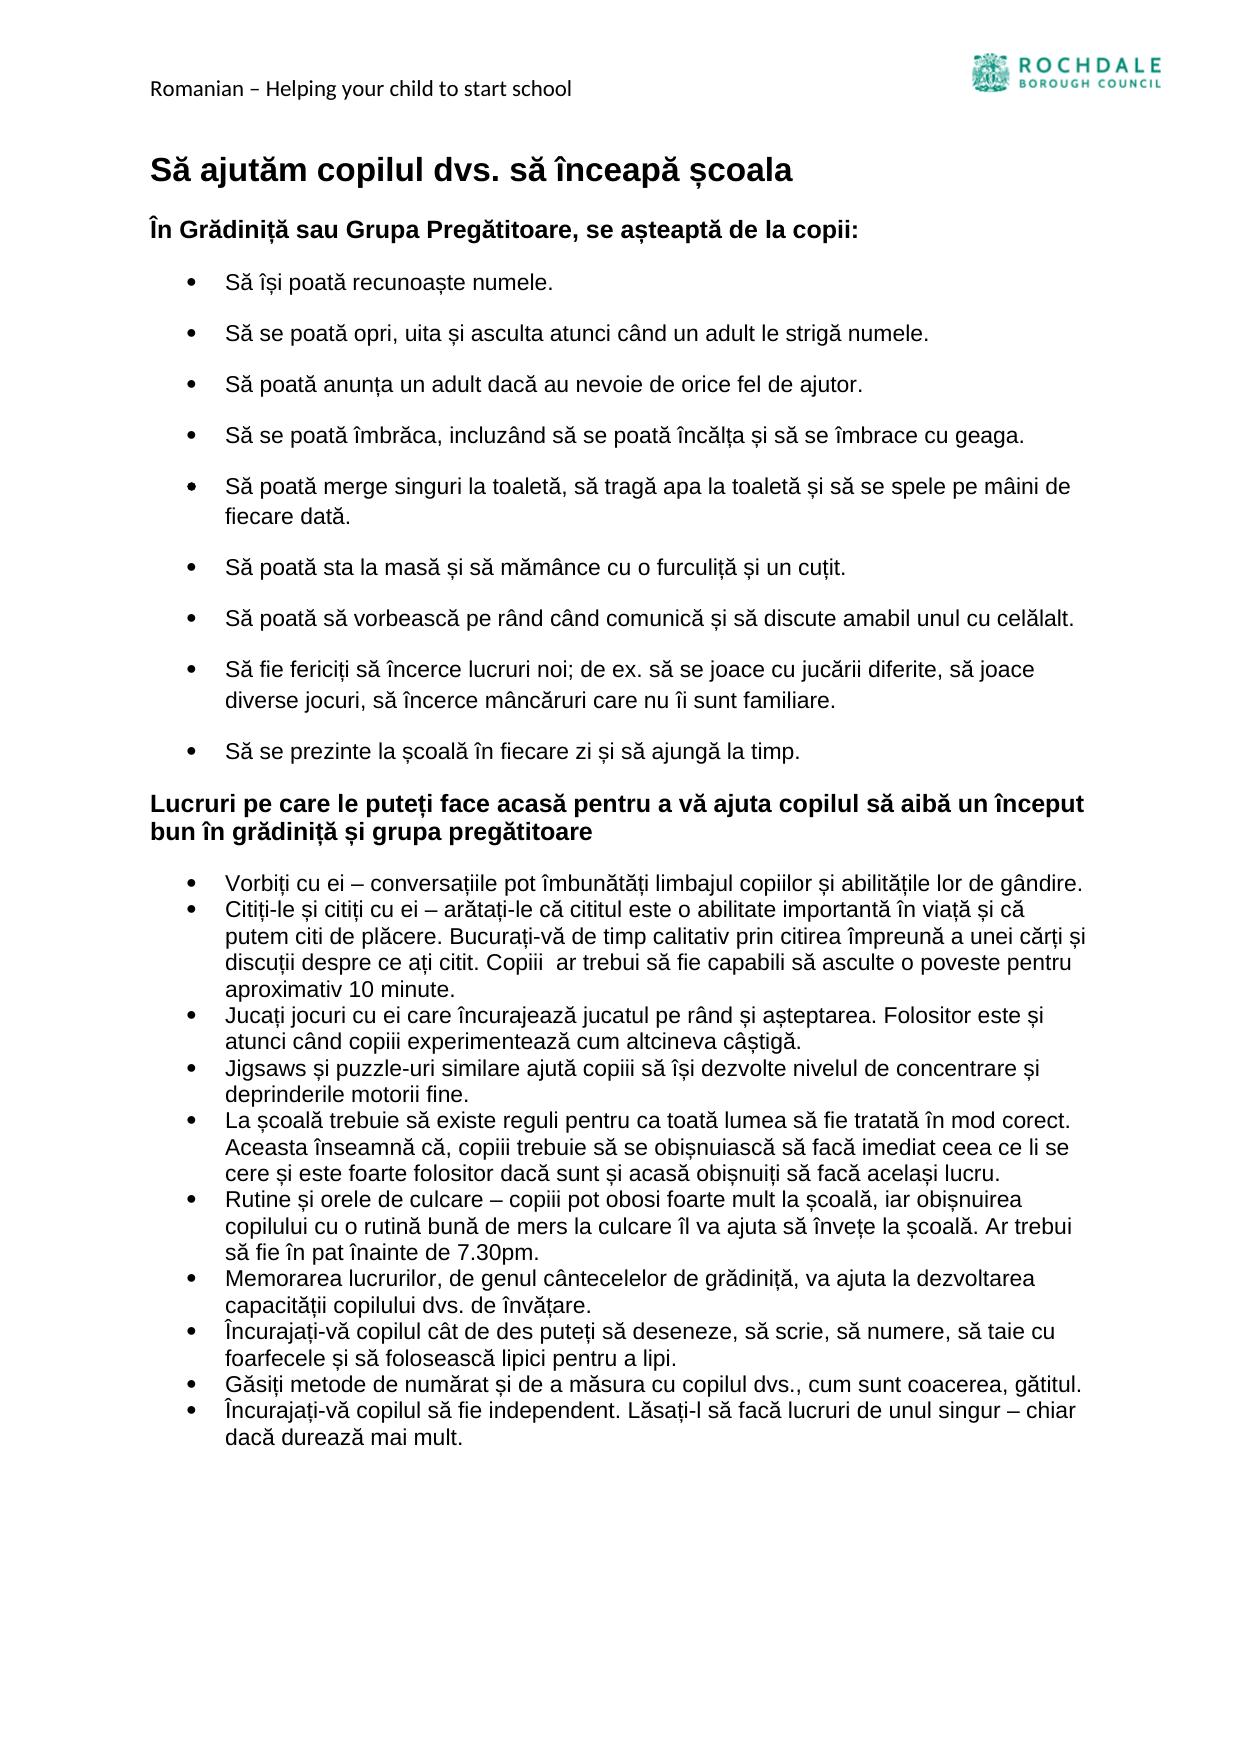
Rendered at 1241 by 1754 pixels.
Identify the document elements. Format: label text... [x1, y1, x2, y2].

list Rutine și orele de culcare – copiii pot obosi foarte mult la școală, iar obișnuirea copilului cu o rutină bună de mers la culcare îl va ajuta să învețe la școală. Ar trebui să fie în pat înainte de 7.30pm. [187, 1186, 1090, 1265]
list Citiți-le și citiți cu ei – arătați-le că cititul este o abilitate importantă în viață și că putem citi de plăcere. Bucurați-vă de timp calitativ prin citirea împreună a unei cărți și discuții despre ce ați citit. Copiii ar trebui să fie capabili să asculte o poveste pentru aproximativ 10 minute. [187, 896, 1090, 1002]
list Să poată merge singuri la toaletă, să tragă apa la toaletă și să se spele pe mâini de fiecare dată. [187, 473, 1090, 529]
list Memorarea lucrurilor, de genul cântecelelor de grădiniță, va ajuta la dezvoltarea capacității copilului dvs. de învățare. [187, 1265, 1090, 1318]
text Să ajutăm copilul dvs. să înceapă școala [150, 150, 1090, 188]
list Să poată anunța un adult dacă au nevoie de orice fel de ajutor. [187, 371, 1090, 397]
picture [965, 48, 1166, 93]
list Găsiți metode de numărat și de a măsura cu copilul dvs., cum sunt coacerea, gătitul. [187, 1371, 1090, 1397]
list Jucați jocuri cu ei care încurajează jucatul pe rând și așteptarea. Folositor este și atunci când copiii experimentează cum altcineva câștigă. [187, 1002, 1090, 1054]
list Vorbiți cu ei – conversațiile pot îmbunătăți limbajul copiilor și abilitățile lor de gândire. [187, 870, 1090, 896]
text În Grădiniță sau Grupa Pregătitoare, se așteaptă de la copii: [150, 215, 1090, 244]
list Să se poată opri, uita și asculta atunci când un adult le strigă numele. [187, 320, 1090, 346]
list Să își poată recunoaște numele. [187, 269, 1090, 295]
list La școală trebuie să existe reguli pentru ca toată lumea să fie tratată în mod corect. Aceasta înseamnă că, copiii trebuie să se obișnuiască să facă imediat ceea ce li se cere și este foarte folositor dacă sunt și acasă obișnuiți să facă același lucru. [187, 1107, 1090, 1186]
list Încurajați-vă copilul cât de des puteți să deseneze, să scrie, să numere, să taie cu foarfecele și să folosească lipici pentru a lipi. [187, 1318, 1090, 1371]
list Să se poată îmbrăca, incluzând să se poată încălța și să se îmbrace cu geaga. [187, 422, 1090, 448]
list Încurajați-vă copilul să fie independent. Lăsați-l să facă lucruri de unul singur – chiar dacă durează mai mult. [187, 1397, 1090, 1450]
list Să poată să vorbească pe rând când comunică și să discute amabil unul cu celălalt. [187, 605, 1090, 632]
list Să poată sta la masă și să mămânce cu o furculiță și un cuțit. [187, 554, 1090, 581]
list Jigsaws și puzzle-uri similare ajută copiii să își dezvolte nivelul de concentrare și deprinderile motorii fine. [187, 1054, 1090, 1107]
text Lucruri pe care le puteți face acasă pentru a vă ajuta copilul să aibă un început bun în grădiniță și grupa pregătitoare [150, 789, 1090, 846]
list Să se prezinte la școală în fiecare zi și să ajungă la timp. [187, 738, 1090, 764]
list Să fie fericiți să încerce lucruri noi; de ex. să se joace cu jucării diferite, să joace diverse jocuri, să încerce mâncăruri care nu îi sunt familiare. [187, 656, 1090, 713]
